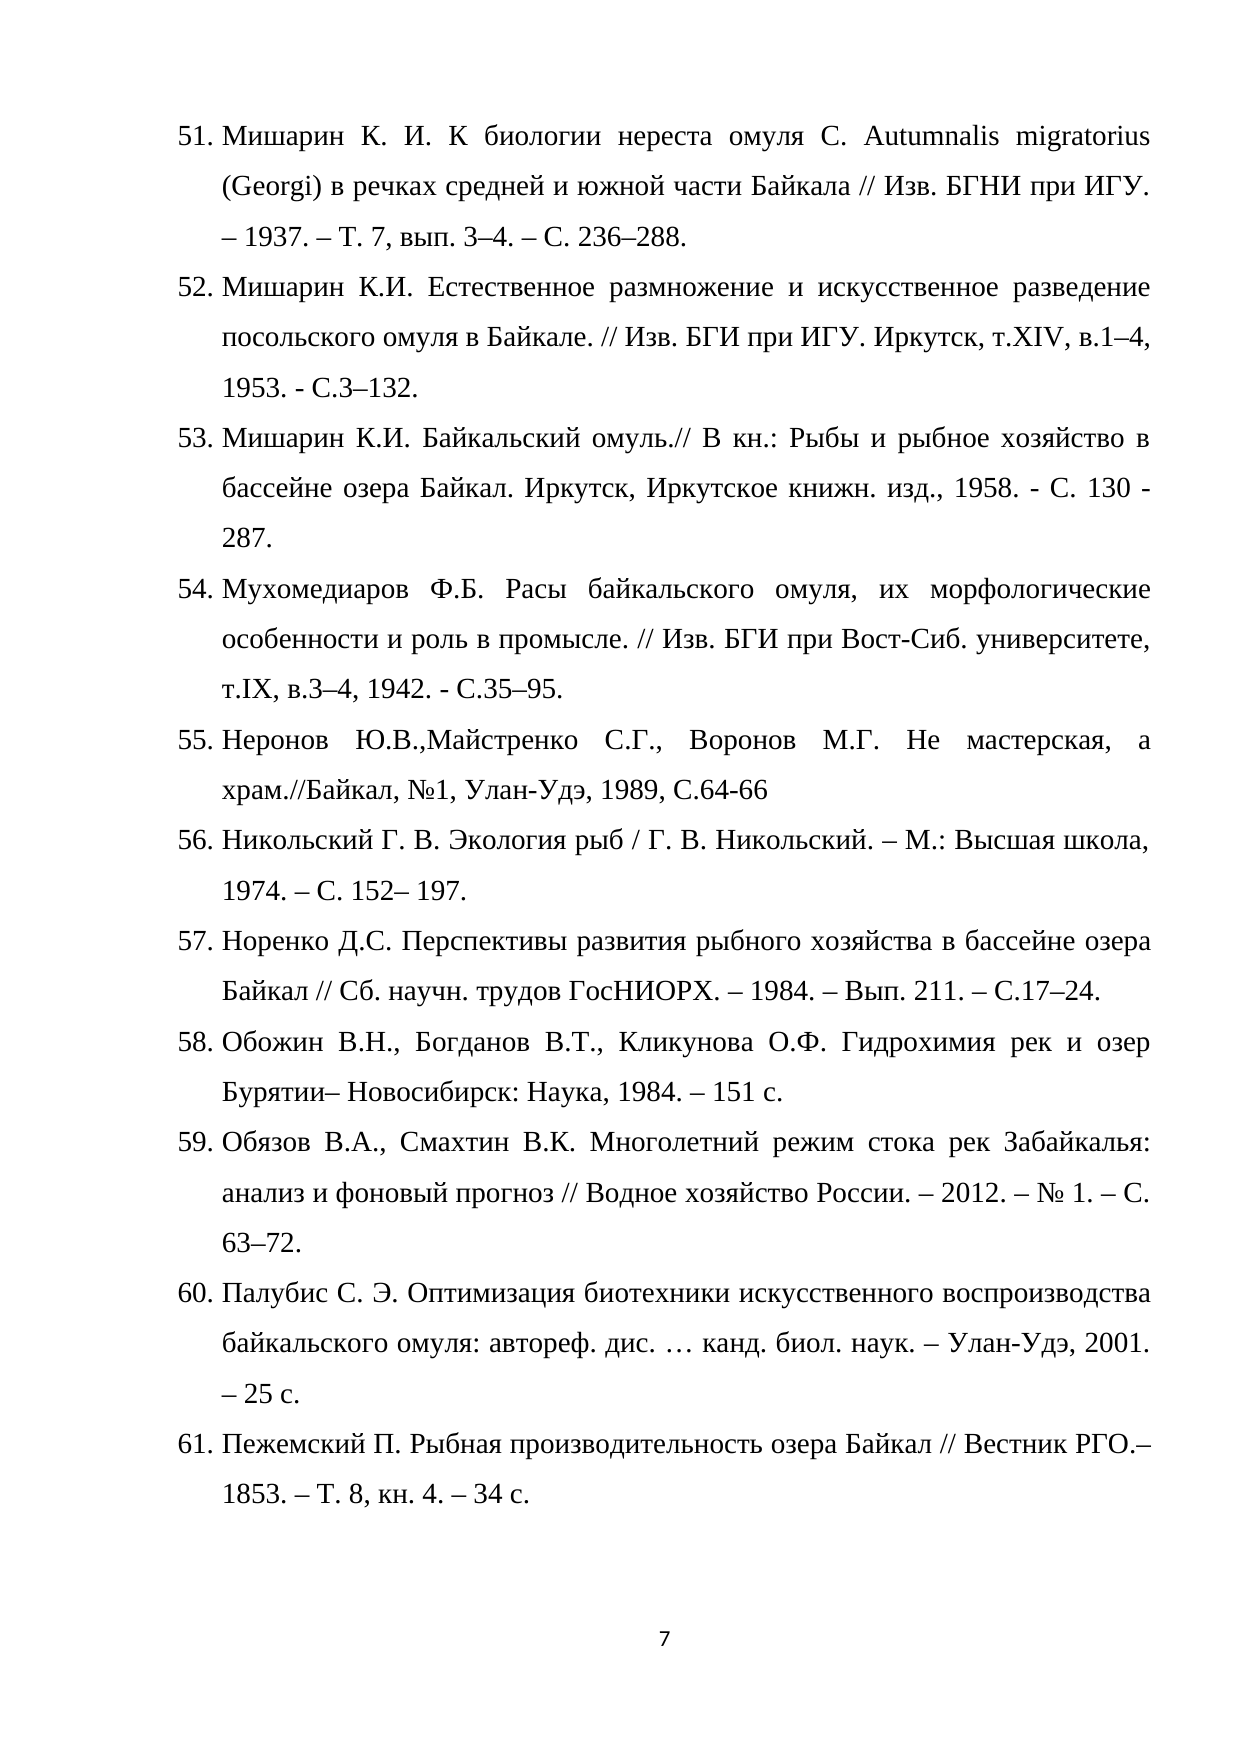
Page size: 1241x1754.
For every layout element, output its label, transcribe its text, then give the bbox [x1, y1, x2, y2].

list Мухомедиаров Ф.Б. Расы байкальского омуля, их морфологические особенности и роль в промысле. // Изв. БГИ при Вост-Сиб. университете, т.IX, в.3–4, 1942. - С.35–95. [177, 571, 1152, 705]
list Обожин В.Н., Богданов В.Т., Кликунова О.Ф. Гидрохимия рек и озер Бурятии– Новосибирск: Наука, 1984. – 151 с. [177, 1024, 1152, 1108]
list Пежемский П. Рыбная производительность озера Байкал // Вестник РГО.– 1853. – Т. 8, кн. 4. – 34 с. [177, 1426, 1152, 1510]
list Мишарин К.И. Естественное размножение и искусственное разведение посольского омуля в Байкале. // Изв. БГИ при ИГУ. Иркутск, т.XIV, в.1–4, 1953. - С.3–132. [177, 269, 1152, 403]
list Палубис С. Э. Оптимизация биотехники искусственного воспроизводства байкальского омуля: автореф. дис. … канд. биол. наук. – Улан-Удэ, 2001. – 25 с. [177, 1275, 1152, 1409]
list Мишарин К.И. Байкальский омуль.// В кн.: Рыбы и рыбное хозяйство в бассейне озера Байкал. Иркутск, Иркутское книжн. изд., 1958. - С. 130 - 287. [177, 420, 1152, 554]
list Мишарин К. И. К биологии нереста омуля C. Autumnalis migratorius (Georgi) в речках средней и южной части Байкала // Изв. БГНИ при ИГУ. – 1937. – Т. 7, вып. 3–4. – С. 236–288. [177, 118, 1152, 252]
list Норенко Д.С. Перспективы развития рыбного хозяйства в бассейне озера Байкал // Сб. научн. трудов ГосНИОРХ. – 1984. – Вып. 211. – С.17–24. [177, 923, 1152, 1007]
list Обязов В.А., Смахтин В.К. Многолетний режим стока рек Забайкалья: анализ и фоновый прогноз // Водное хозяйство России. – 2012. – № 1. – С. 63–72. [177, 1124, 1152, 1258]
list Никольский Г. В. Экология рыб / Г. В. Никольский. – М.: Высшая школа, 1974. – С. 152– 197. [177, 822, 1152, 906]
list Неронов Ю.В.,Майстренко С.Г., Воронов М.Г. Не мастерская, а храм.//Байкал, №1, Улан-Удэ, 1989, С.64-66 [177, 722, 1152, 806]
